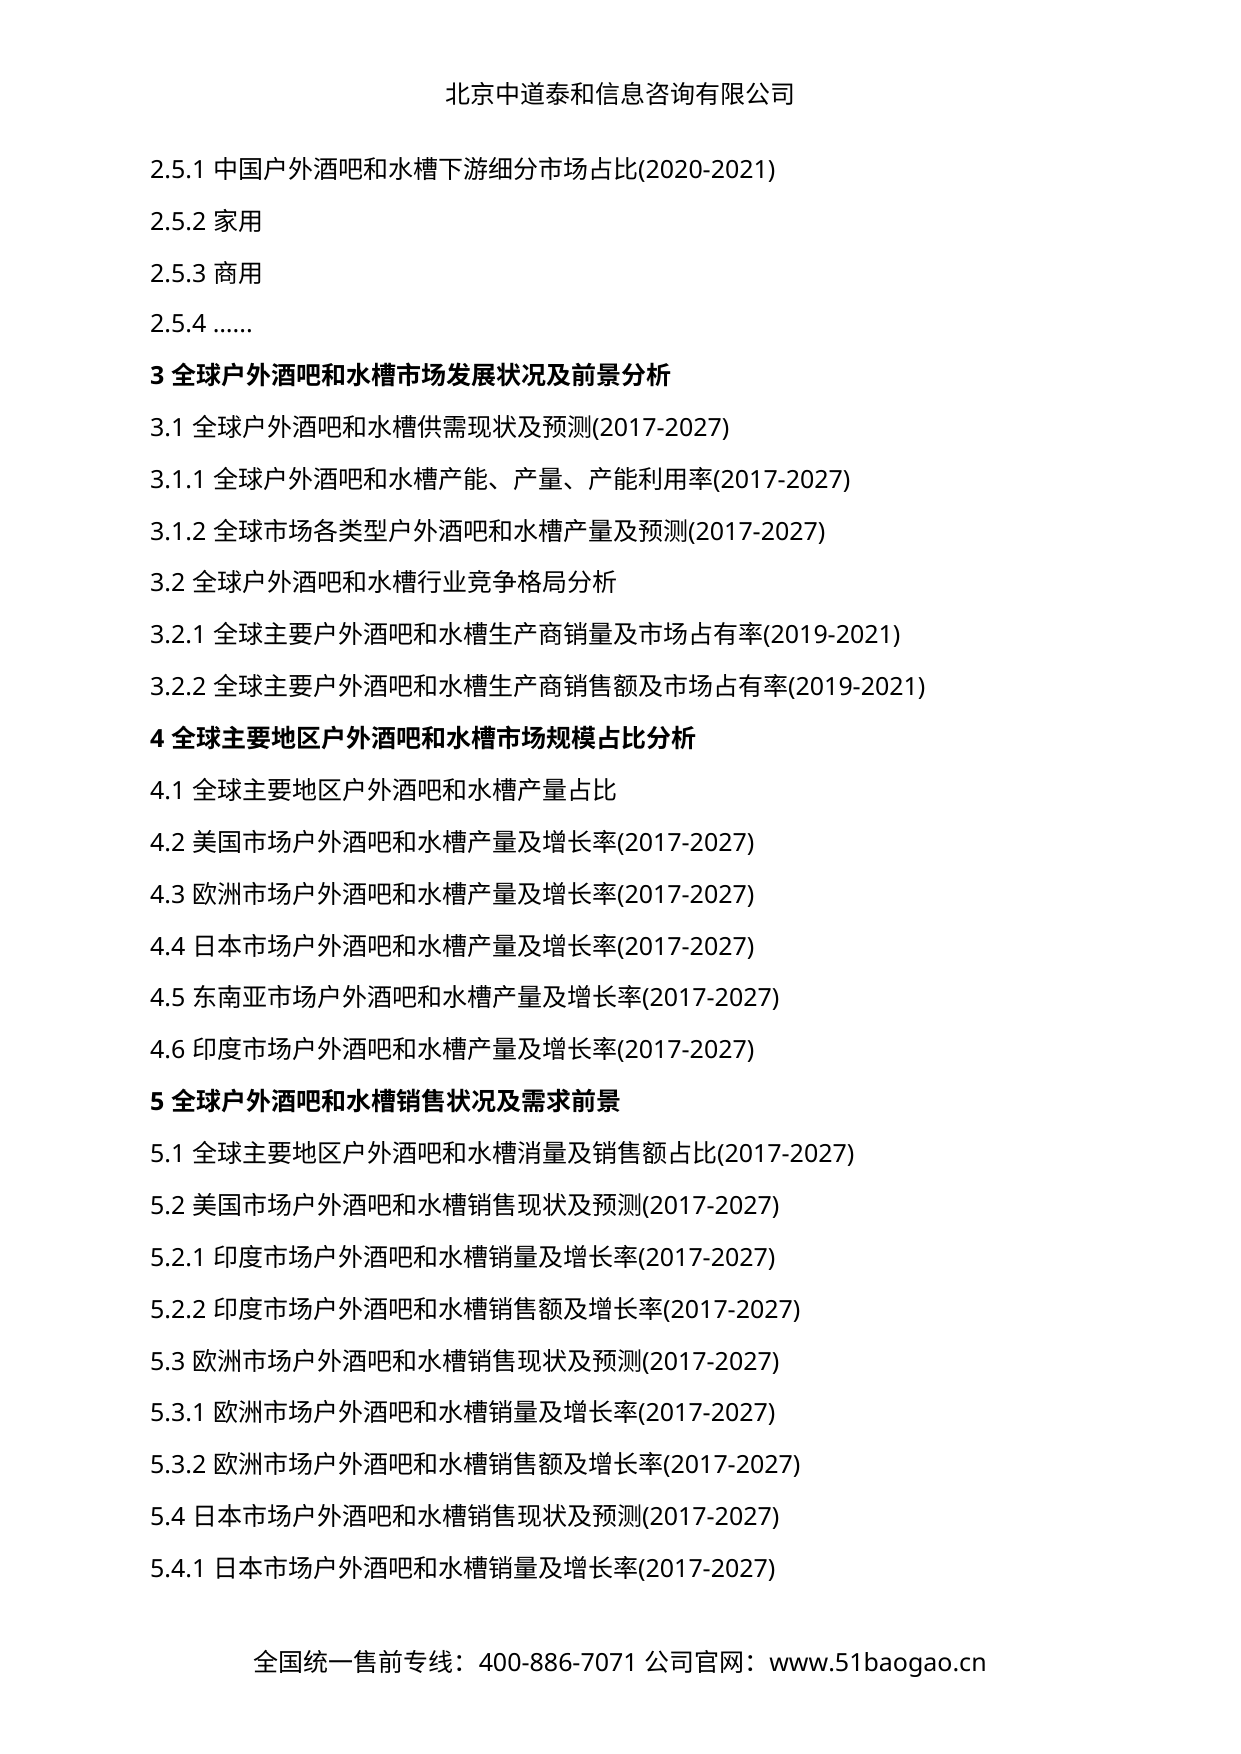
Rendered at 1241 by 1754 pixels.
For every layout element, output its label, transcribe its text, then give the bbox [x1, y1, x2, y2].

text 3 全球户外酒吧和水槽市场发展状况及前景分析 [150, 355, 1090, 392]
text 4.6 印度市场户外酒吧和水槽产量及增长率(2017-2027) [150, 1030, 1090, 1066]
text 4.4 日本市场户外酒吧和水槽产量及增长率(2017-2027) [150, 926, 1090, 962]
text 4 全球主要地区户外酒吧和水槽市场规模占比分析 [150, 718, 1090, 755]
text 2.5.4 …... [150, 306, 1090, 340]
text 3.1.1 全球户外酒吧和水槽产能、产量、产能利用率(2017-2027) [150, 459, 1090, 495]
text 5.4.1 日本市场户外酒吧和水槽销量及增长率(2017-2027) [150, 1548, 1090, 1585]
text 2.5.3 商用 [150, 254, 1090, 290]
text 5.2.1 印度市场户外酒吧和水槽销量及增长率(2017-2027) [150, 1237, 1090, 1273]
text 5 全球户外酒吧和水槽销售状况及需求前景 [150, 1082, 1090, 1118]
text 5.3 欧洲市场户外酒吧和水槽销售现状及预测(2017-2027) [150, 1341, 1090, 1377]
text 3.2 全球户外酒吧和水槽行业竞争格局分析 [150, 563, 1090, 599]
text 5.1 全球主要地区户外酒吧和水槽消量及销售额占比(2017-2027) [150, 1133, 1090, 1170]
text 3.1.2 全球市场各类型户外酒吧和水槽产量及预测(2017-2027) [150, 511, 1090, 547]
text 3.2.2 全球主要户外酒吧和水槽生产商销售额及市场占有率(2019-2021) [150, 667, 1090, 703]
text 5.2.2 印度市场户外酒吧和水槽销售额及增长率(2017-2027) [150, 1289, 1090, 1325]
text 4.3 欧洲市场户外酒吧和水槽产量及增长率(2017-2027) [150, 874, 1090, 910]
text 5.3.1 欧洲市场户外酒吧和水槽销量及增长率(2017-2027) [150, 1393, 1090, 1429]
text 4.5 东南亚市场户外酒吧和水槽产量及增长率(2017-2027) [150, 978, 1090, 1014]
text 5.2 美国市场户外酒吧和水槽销售现状及预测(2017-2027) [150, 1185, 1090, 1222]
text 2.5.1 中国户外酒吧和水槽下游细分市场占比(2020-2021) [150, 150, 1090, 186]
text 3.1 全球户外酒吧和水槽供需现状及预测(2017-2027) [150, 407, 1090, 443]
text 4.2 美国市场户外酒吧和水槽产量及增长率(2017-2027) [150, 822, 1090, 858]
text 5.3.2 欧洲市场户外酒吧和水槽销售额及增长率(2017-2027) [150, 1445, 1090, 1481]
text 2.5.2 家用 [150, 202, 1090, 238]
text 4.1 全球主要地区户外酒吧和水槽产量占比 [150, 770, 1090, 807]
text 3.2.1 全球主要户外酒吧和水槽生产商销量及市场占有率(2019-2021) [150, 615, 1090, 651]
text 5.4 日本市场户外酒吧和水槽销售现状及预测(2017-2027) [150, 1497, 1090, 1533]
